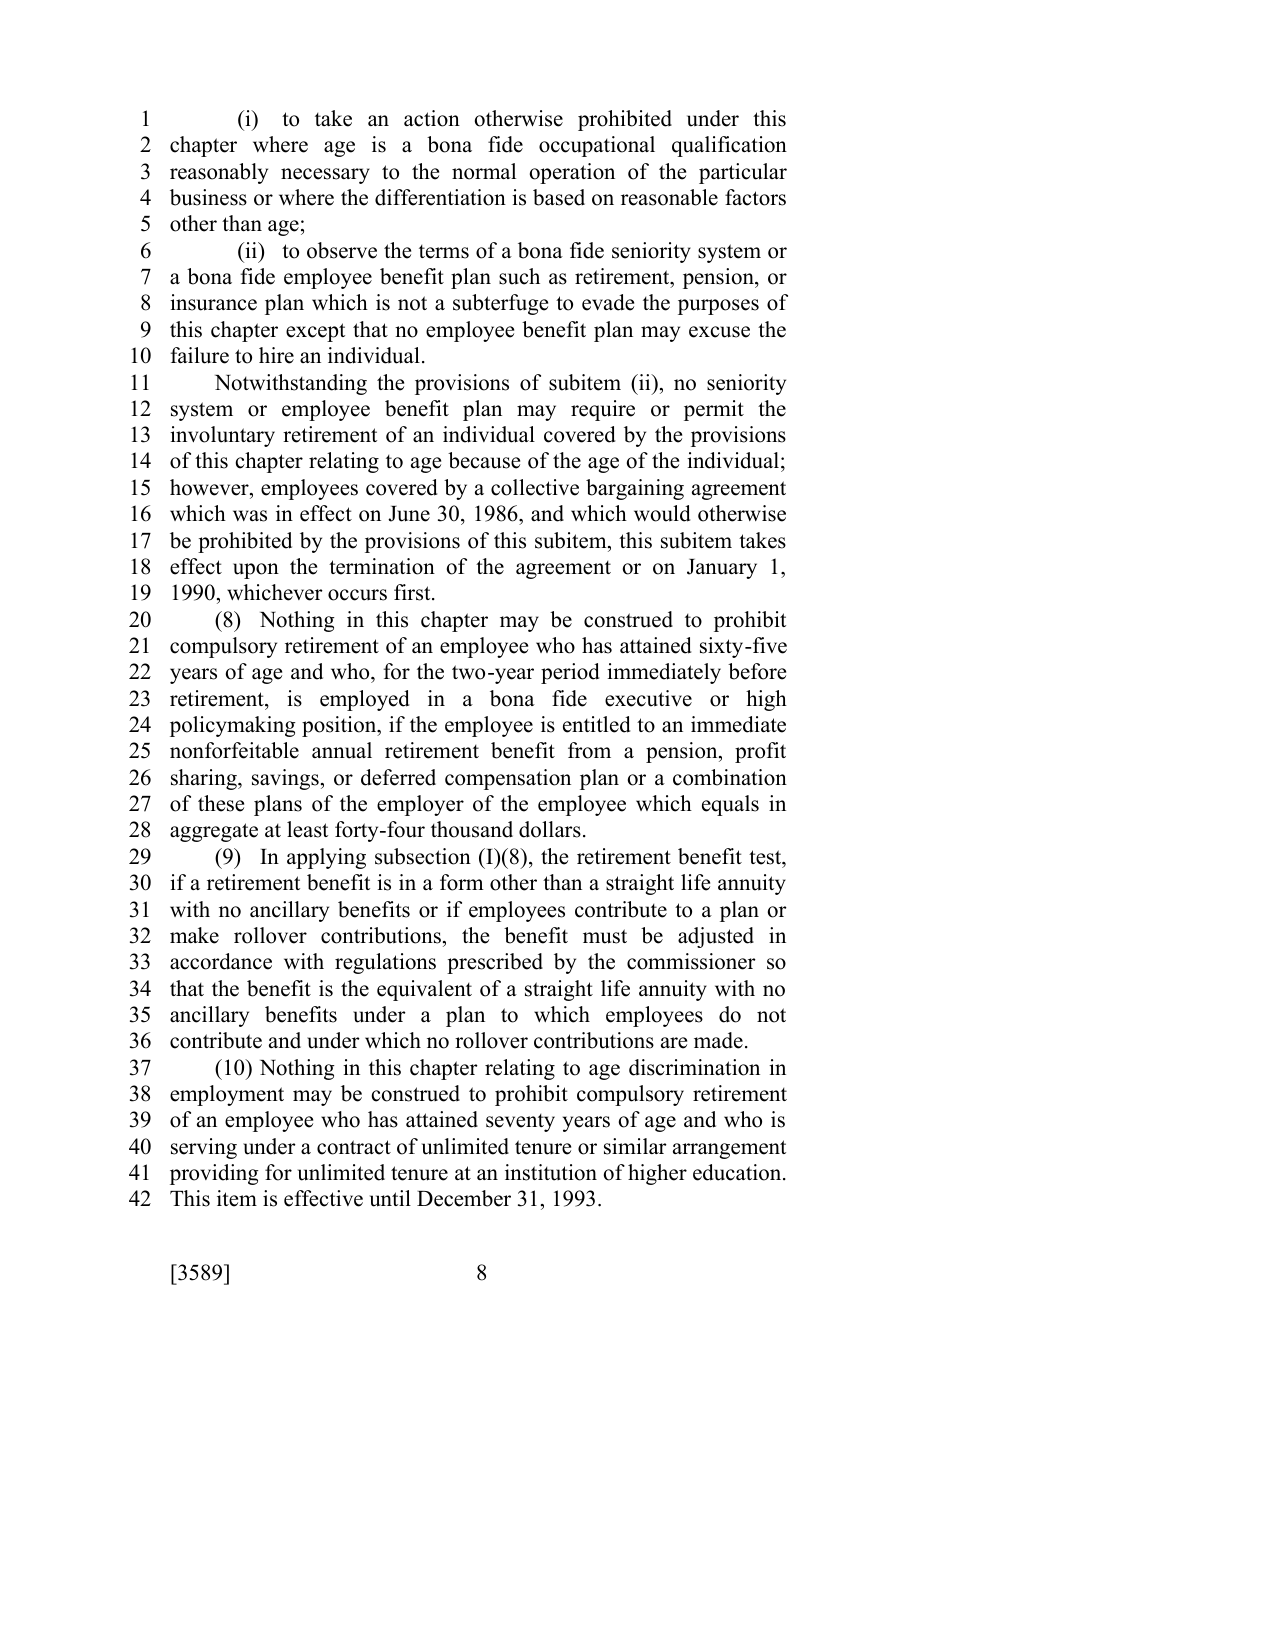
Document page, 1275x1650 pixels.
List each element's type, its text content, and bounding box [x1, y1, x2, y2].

text (i) to take an action otherwise prohibited under this chapter where age is a bona fide occupational qualification reasonably necessary to the normal operation of the particular business or where the differentiation is based on reasonable factors other than age; [169, 105, 787, 237]
text (10) Nothing in this chapter relating to age discrimination in employment may be construed to prohibit compulsory retirement of an employee who has attained seventy years of age and who is serving under a contract of unlimited tenure or similar arrangement providing for unlimited tenure at an institution of higher education. This item is effective until December 31, 1993. [169, 1054, 787, 1212]
text (ii) to observe the terms of a bona fide seniority system or a bona fide employee benefit plan such as retirement, pension, or insurance plan which is not a subterfuge to evade the purposes of this chapter except that no employee benefit plan may excuse the failure to hire an individual. [169, 237, 787, 368]
text Notwithstanding the provisions of subitem (ii), no seniority system or employee benefit plan may require or permit the involuntary retirement of an individual covered by the provisions of this chapter relating to age because of the age of the individual; however, employees covered by a collective bargaining agreement which was in effect on June 30, 1986, and which would otherwise be prohibited by the provisions of this subitem, this subitem takes effect upon the termination of the agreement or on January 1, 1990, whichever occurs first. [169, 368, 787, 606]
text (8) Nothing in this chapter may be construed to prohibit compulsory retirement of an employee who has attained sixty-five years of age and who, for the two-year period immediately before retirement, is employed in a bona fide executive or high policymaking position, if the employee is entitled to an immediate nonforfeitable annual retirement benefit from a pension, profit sharing, savings, or deferred compensation plan or a combination of these plans of the employer of the employee which equals in aggregate at least forty-four thousand dollars. [169, 606, 787, 843]
text (9) In applying subsection (I)(8), the retirement benefit test, if a retirement benefit is in a form other than a straight life annuity with no ancillary benefits or if employees contribute to a plan or make rollover contributions, the benefit must be adjusted in accordance with regulations prescribed by the commissioner so that the benefit is the equivalent of a straight life annuity with no ancillary benefits under a plan to which employees do not contribute and under which no rollover contributions are made. [169, 843, 787, 1054]
